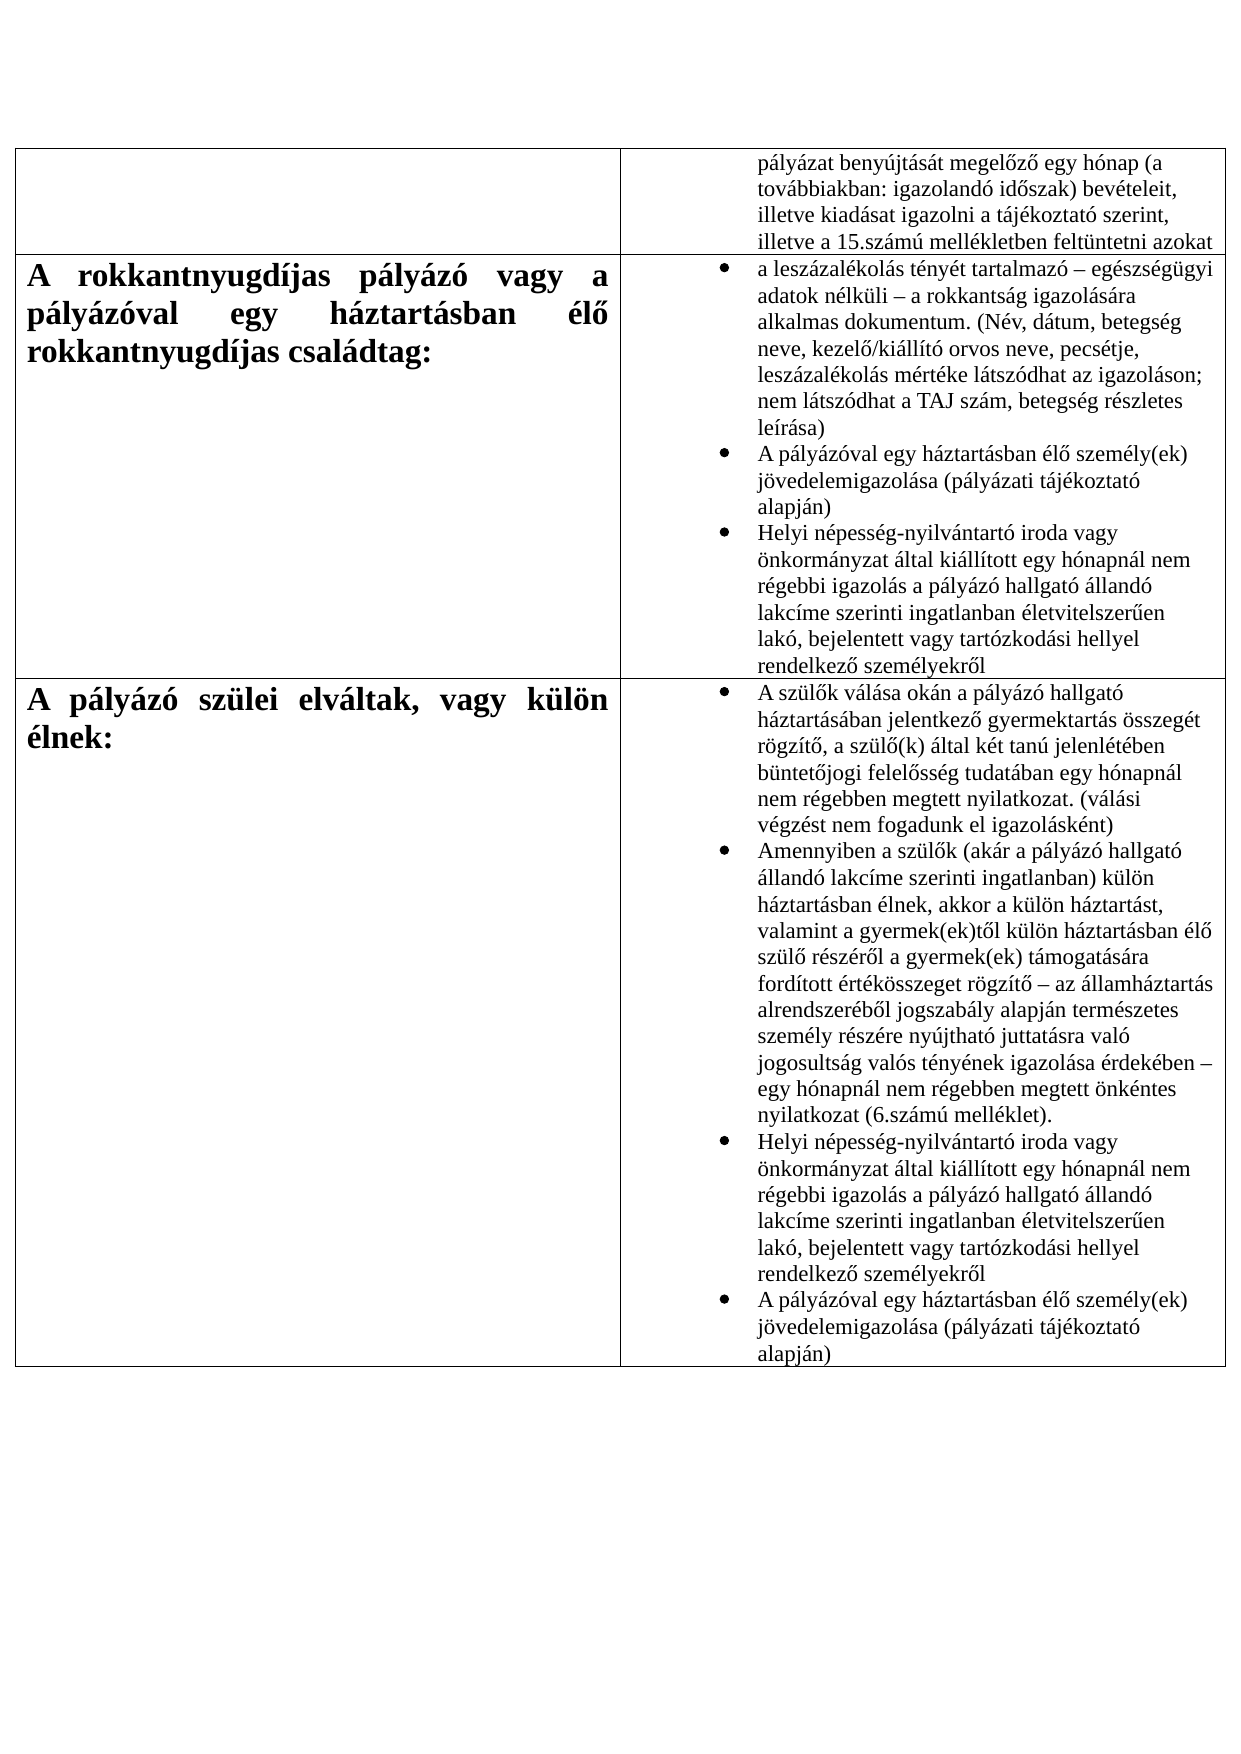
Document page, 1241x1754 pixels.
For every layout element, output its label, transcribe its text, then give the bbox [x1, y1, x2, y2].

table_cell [16, 149, 620, 254]
table_cell A szülők válása okán a pályázó hallgató háztartásában jelentkező gyermektartás összegét rögzítő, a szülő(k) által két tanú jelenlétében büntetőjogi felelősség tudatában egy hónapnál nem régebben megtett nyilatkozat. (válási végzést nem fogadunk el igazolásként) Amennyiben a szülők (akár a pályázó hallgató állandó lakcíme szerinti ingatlanban) külön háztartásban élnek, akkor a külön háztartást, valamint a gyermek(ek)től külön háztartásban élő szülő részéről a gyermek(ek) támogatására fordított értékösszeget rögzítő – az államháztartás alrendszeréből jogszabály alapján természetes személy részére nyújtható juttatásra való jogosultság valós tényének igazolása érdekében –egy hónapnál nem régebben megtett önkéntes nyilatkozat (6.számú melléklet). Helyi népesség-nyilvántartó iroda vagy önkormányzat által kiállított egy hónapnál nem régebbi igazolás a pályázó hallgató állandó lakcíme szerinti ingatlanban életvitelszerűen lakó, bejelentett vagy tartózkodási hellyel rendelkező személyekről A pályázóval egy háztartásban élő személy(ek) jövedelemigazolása (pályázati tájékoztató alapján) [621, 679, 1225, 1366]
table_cell a leszázalékolás tényét tartalmazó – egészségügyi adatok nélküli – a rokkantság igazolására alkalmas dokumentum. (Név, dátum, betegség neve, kezelő/kiállító orvos neve, pecsétje, leszázalékolás mértéke látszódhat az igazoláson; nem látszódhat a TAJ szám, betegség részletes leírása) A pályázóval egy háztartásban élő személy(ek) jövedelemigazolása (pályázati tájékoztató alapján) Helyi népesség-nyilvántartó iroda vagy önkormányzat által kiállított egy hónapnál nem régebbi igazolás a pályázó hallgató állandó lakcíme szerinti ingatlanban életvitelszerűen lakó, bejelentett vagy tartózkodási hellyel rendelkező személyekről [621, 255, 1225, 678]
table_cell A pályázó szülei elváltak, vagy külön élnek: [16, 679, 620, 1366]
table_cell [621, 149, 1225, 254]
table_cell A rokkantnyugdíjas pályázó vagy a pályázóval egy háztartásban élő rokkantnyugdíjas családtag: [16, 255, 620, 678]
